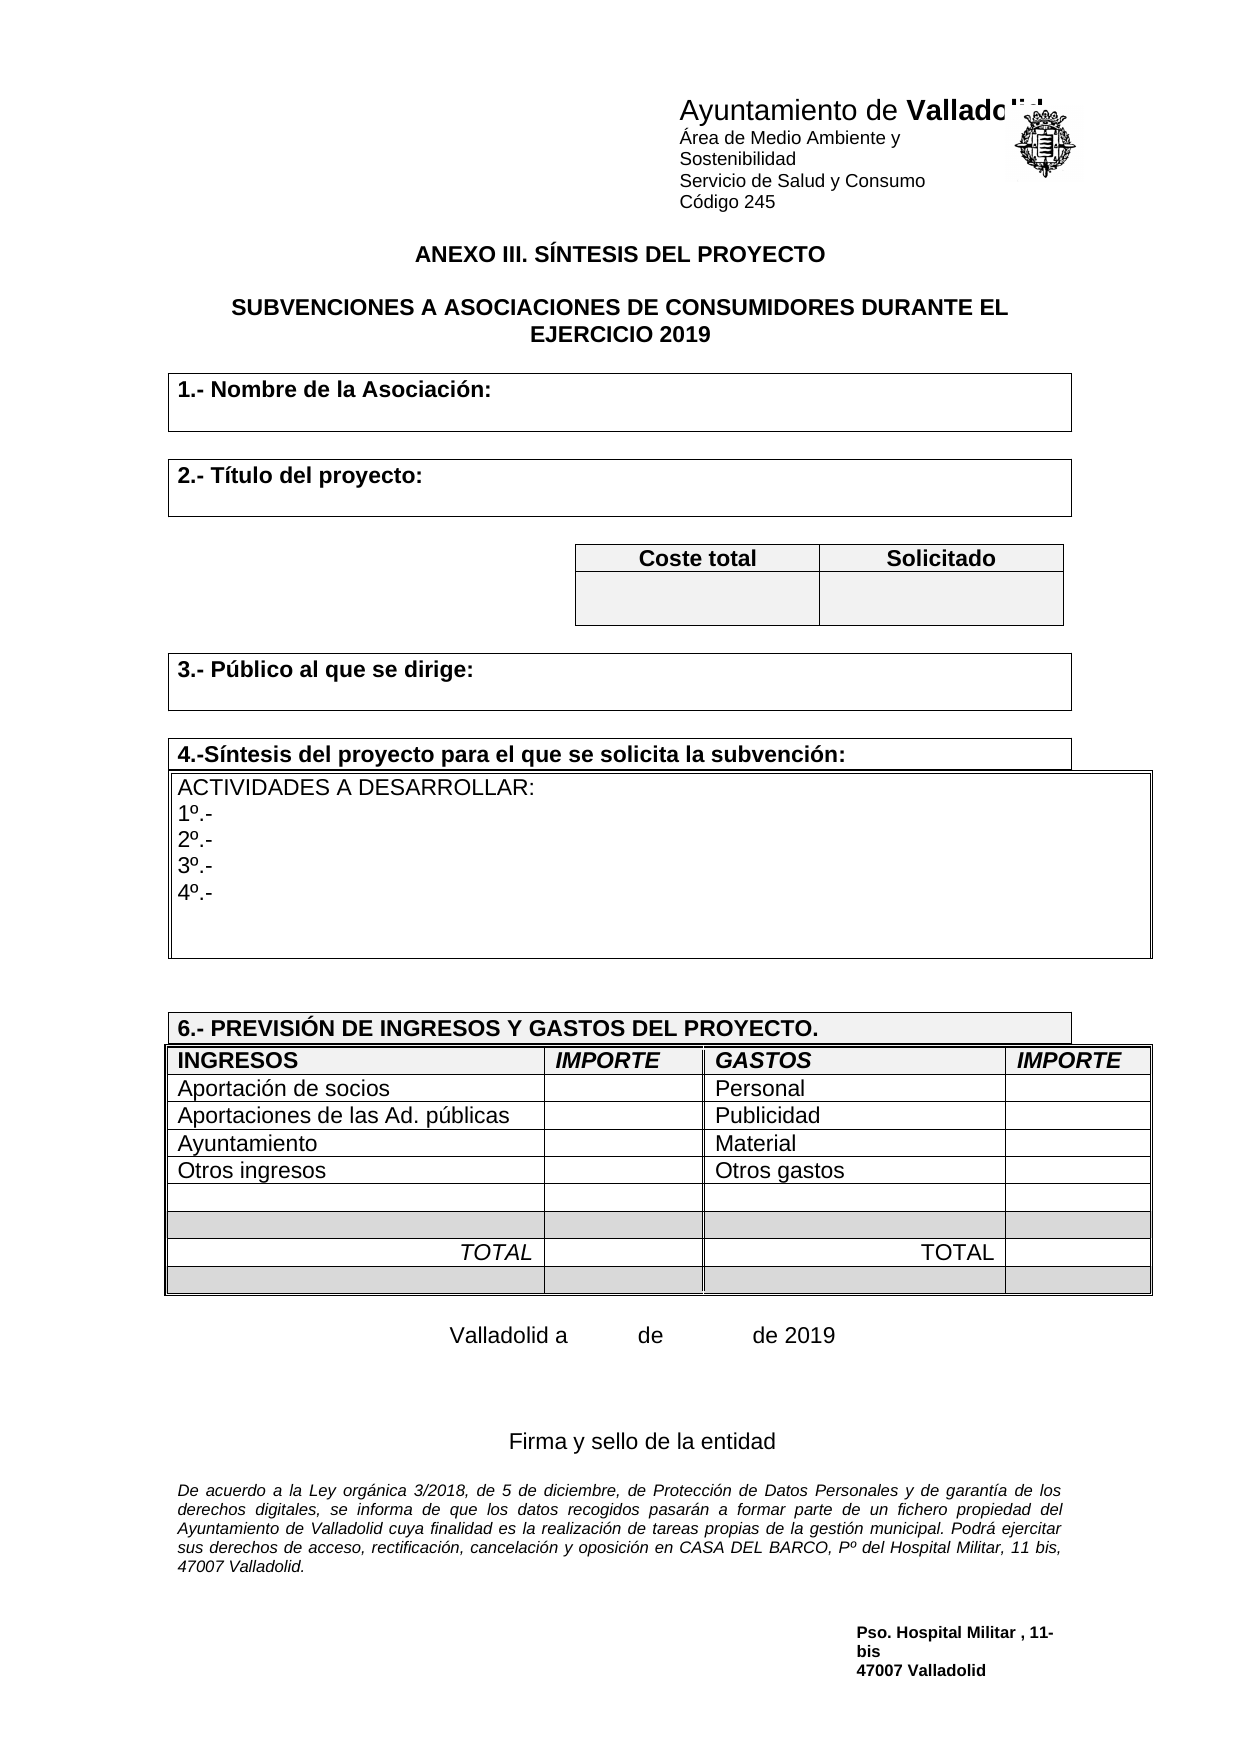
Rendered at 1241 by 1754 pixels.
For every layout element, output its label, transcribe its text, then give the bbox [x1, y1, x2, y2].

table_cell [168, 1267, 544, 1293]
table_cell [545, 1130, 702, 1156]
table_cell [820, 572, 1063, 625]
table_cell TOTAL [168, 1239, 544, 1266]
table_cell Publicidad [705, 1102, 1005, 1128]
text De acuerdo a la Ley orgánica 3/2018, de 5 de diciembre, de Protección de Datos Personales y de garantía de los derechos digitales, se informa de que los datos recogidos pasarán a formar parte de un fichero propiedad del Ayuntamiento de Valladolid cuya finalidad es la realización de tareas propias de la gestión municipal. Podrá ejercitar sus derechos de acceso, rectificación, cancelación y oposición en CASA DEL BARCO, Pº del Hospital Militar, 11 bis, 47007 Valladolid. [177, 1481, 1063, 1576]
table_cell [545, 1239, 702, 1266]
table_cell Personal [705, 1075, 1005, 1101]
table_header INGRESOS [168, 1048, 544, 1074]
table_cell [545, 1102, 702, 1128]
table_header ACTIVIDADES A DESARROLLAR: 1º.- 2º.- 3º.- 4º.- [172, 774, 1150, 958]
table_cell [1006, 1130, 1150, 1156]
table_header Solicitado [820, 545, 1063, 571]
table_cell [1006, 1184, 1150, 1211]
table_cell [1006, 1157, 1150, 1183]
table_header IMPORTE [545, 1048, 703, 1074]
text 6.- PREVISIÓN DE INGRESOS Y GASTOS DEL PROYECTO. [169, 1013, 1071, 1043]
text 4.-Síntesis del proyecto para el que se solicita la subvención: [169, 739, 1071, 769]
text Valladolid a de de 2019 [222, 1322, 1063, 1349]
table_cell Material [705, 1130, 1005, 1156]
text 2.- Título del proyecto: [169, 460, 1071, 488]
table_cell Aportación de socios [168, 1075, 544, 1101]
table_cell Otros ingresos [168, 1157, 544, 1183]
table_cell [545, 1267, 703, 1293]
picture [1004, 105, 1085, 182]
table_cell [1006, 1075, 1150, 1101]
table_cell Otros gastos [705, 1157, 1005, 1183]
subtitle SUBVENCIONES A ASOCIACIONES DE CONSUMIDORES DURANTE EL EJERCICIO 2019 [177, 294, 1063, 347]
text 1.- Nombre de la Asociación: [169, 374, 1071, 403]
table_cell [704, 1267, 1005, 1293]
table_cell [705, 1212, 1005, 1238]
text 3.- Público al que se dirige: [169, 654, 1071, 682]
table_cell [168, 1184, 544, 1211]
table_cell TOTAL [705, 1239, 1005, 1266]
table_header GASTOS [704, 1048, 1005, 1074]
table_cell [168, 1212, 544, 1238]
text Firma y sello de la entidad [222, 1428, 1063, 1454]
table_cell [1006, 1267, 1150, 1293]
table_cell [1006, 1102, 1150, 1128]
table_cell Ayuntamiento [168, 1130, 544, 1156]
table_cell Aportaciones de las Ad. públicas [168, 1102, 544, 1128]
table_cell [576, 572, 819, 625]
table_cell [1006, 1239, 1150, 1266]
table_cell [545, 1184, 702, 1211]
table_header Coste total [576, 545, 819, 571]
table_cell [705, 1184, 1005, 1211]
table_cell [1006, 1212, 1150, 1238]
table_cell [545, 1075, 702, 1101]
table_header IMPORTE [1006, 1048, 1150, 1074]
table_cell [545, 1212, 702, 1238]
table_cell [545, 1157, 702, 1183]
subtitle ANEXO III. SÍNTESIS DEL PROYECTO [177, 241, 1063, 268]
